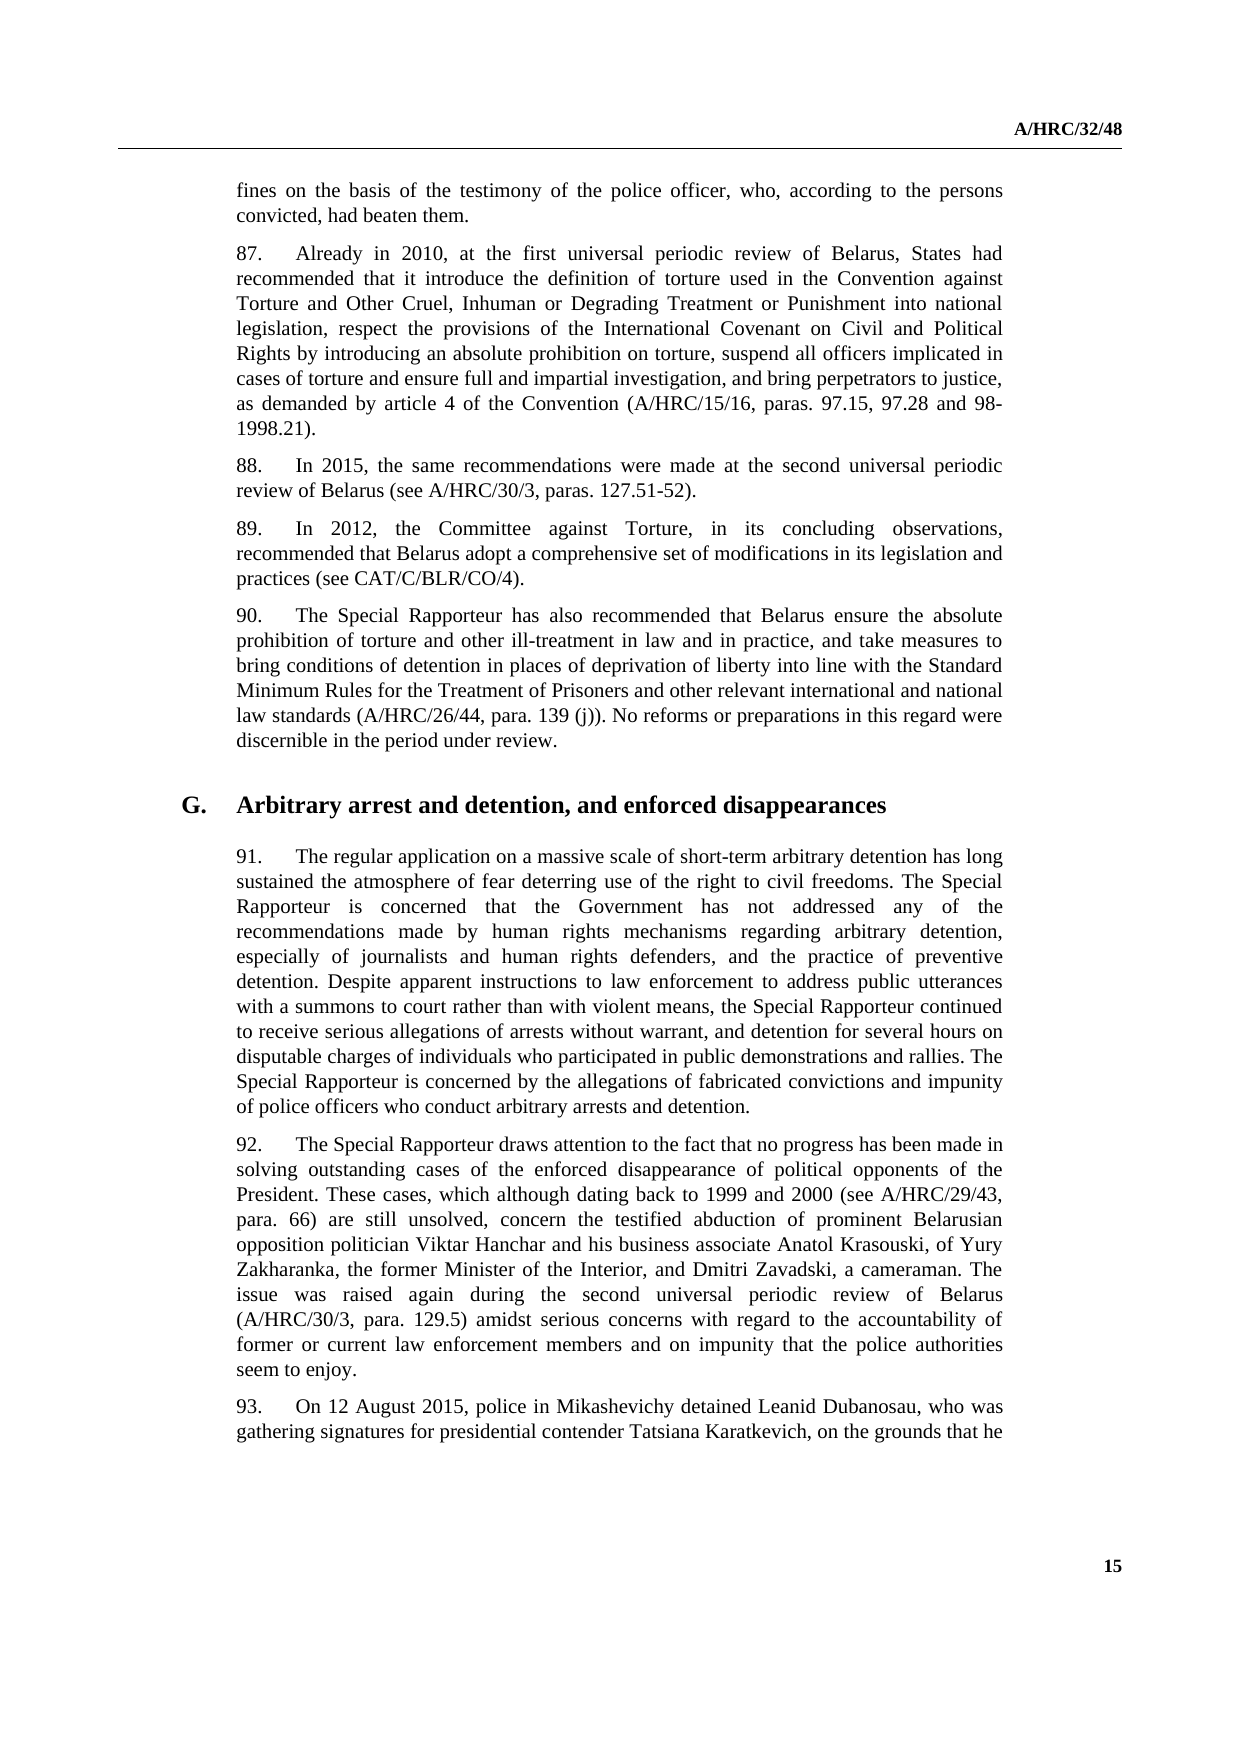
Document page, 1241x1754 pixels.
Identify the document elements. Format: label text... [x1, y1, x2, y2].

text 91. The regular application on a massive scale of short-term arbitrary detention has long sustained the atmosphere of fear deterring use of the right to civil freedoms. The Special Rapporteur is concerned that the Government has not addressed any of the recommendations made by human rights mechanisms regarding arbitrary detention, especially of journalists and human rights defenders, and the practice of preventive detention. Despite apparent instructions to law enforcement to address public utterances with a summons to court rather than with violent means, the Special Rapporteur continued to receive serious allegations of arrests without warrant, and detention for several hours on disputable charges of individuals who participated in public demonstrations and rallies. The Special Rapporteur is concerned by the allegations of fabricated convictions and impunity of police officers who conduct arbitrary arrests and detention. [236, 843, 1004, 1118]
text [236, 177, 1004, 227]
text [236, 1393, 1004, 1443]
text 90. The Special Rapporteur has also recommended that Belarus ensure the absolute prohibition of torture and other ill-treatment in law and in practice, and take measures to bring conditions of detention in places of deprivation of liberty into line with the Standard Minimum Rules for the Treatment of Prisoners and other relevant international and national law standards (A/HRC/26/44, para. 139 (j)). No reforms or preparations in this regard were discernible in the period under review. [236, 602, 1004, 752]
text G. Arbitrary arrest and detention, and enforced disappearances [118, 790, 1004, 818]
text 92. The Special Rapporteur draws attention to the fact that no progress has been made in solving outstanding cases of the enforced disappearance of political opponents of the President. These cases, which although dating back to 1999 and 2000 (see A/HRC/29/43, para. 66) are still unsolved, concern the testified abduction of prominent Belarusian opposition politician Viktar Hanchar and his business associate Anatol Krasouski, of Yury Zakharanka, the former Minister of the Interior, and Dmitri Zavadski, a cameraman. The issue was raised again during the second universal periodic review of Belarus (A/HRC/30/3, para. 129.5) amidst serious concerns with regard to the accountability of former or current law enforcement members and on impunity that the police authorities seem to enjoy. [236, 1131, 1004, 1381]
text 87. Already in 2010, at the first universal periodic review of Belarus, States had recommended that it introduce the definition of torture used in the Convention against Torture and Other Cruel, Inhuman or Degrading Treatment or Punishment into national legislation, respect the provisions of the International Covenant on Civil and Political Rights by introducing an absolute prohibition on torture, suspend all officers implicated in cases of torture and ensure full and impartial investigation, and bring perpetrators to justice, as demanded by article 4 of the Convention (A/HRC/15/16, paras. 97.15, 97.28 and 98-1998.21). [236, 240, 1004, 440]
text 89. In 2012, the Committee against Torture, in its concluding observations, recommended that Belarus adopt a comprehensive set of modifications in its legislation and practices (see CAT/C/BLR/CO/4). [236, 515, 1004, 590]
text 88. In 2015, the same recommendations were made at the second universal periodic review of Belarus (see A/HRC/30/3, paras. 127.51-52). [236, 452, 1004, 502]
